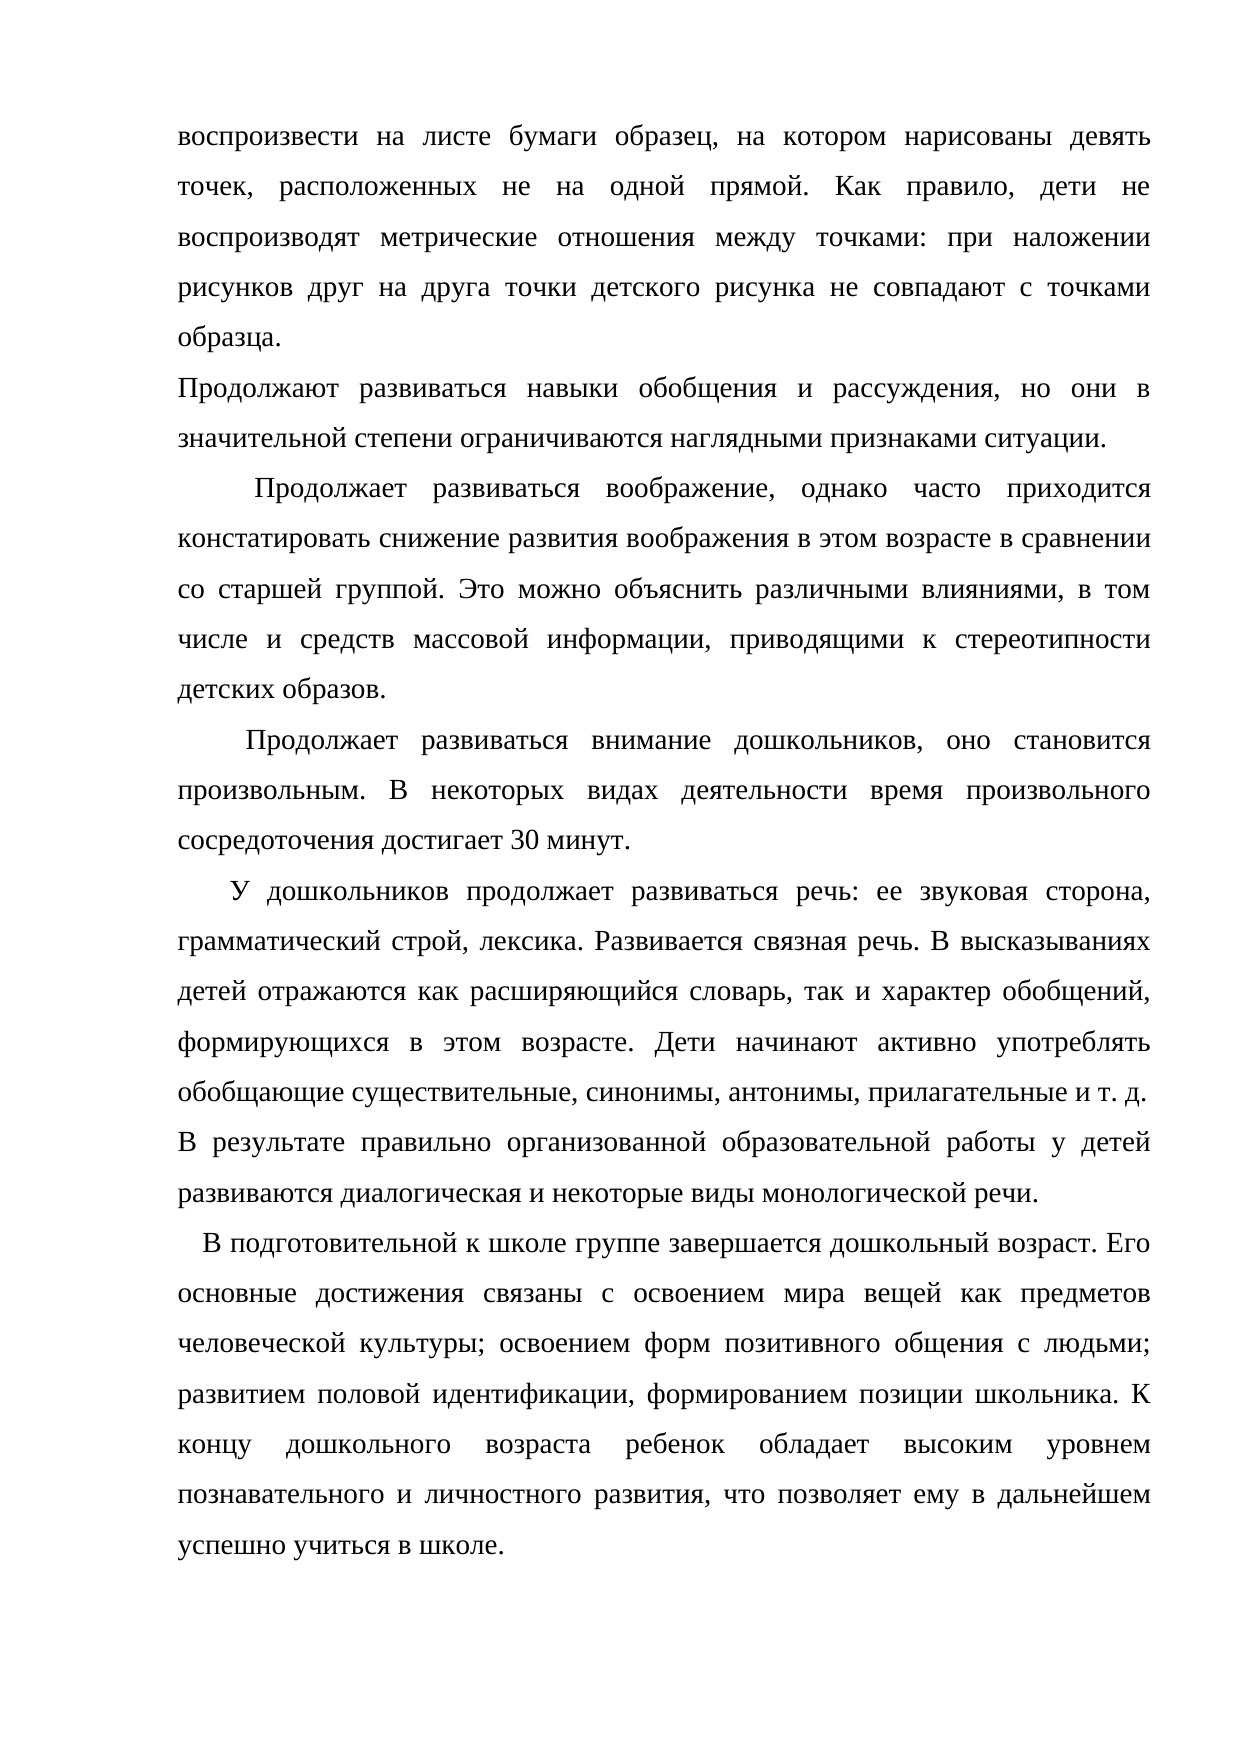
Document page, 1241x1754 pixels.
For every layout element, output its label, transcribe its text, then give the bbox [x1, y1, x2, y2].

text Продолжает развиваться воображение, однако часто приходится констатировать снижение развития воображения в этом возрасте в сравнении со старшей группой. Это можно объяснить различными влияниями, в том числе и средств массовой информации, приводящими к стереотипности детских образов. [177, 470, 1152, 705]
text Продолжает развиваться внимание дошкольников, оно становится произвольным. В некоторых видах деятельности время произвольного сосредоточения достигает 30 минут. [177, 722, 1152, 856]
text В подготовительной к школе группе завершается дошкольный возраст. Его основные достижения связаны с освоением мира вещей как предметов человеческой культуры; освоением форм позитивного общения с людьми; развитием половой идентификации, формированием позиции школьника. К концу дошкольного возраста ребенок обладает высоким уровнем познавательного и личностного развития, что позволяет ему в дальнейшем успешно учиться в школе. [177, 1225, 1152, 1560]
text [177, 118, 1152, 353]
text Продолжают развиваться навыки обобщения и рассуждения, но они в значительной степени ограничиваются наглядными признаками ситуации. [177, 370, 1152, 453]
text У дошкольников продолжает развиваться речь: ее звуковая сторона, грамматический строй, лексика. Развивается связная речь. В высказываниях детей отражаются как расширяющийся словарь, так и характер обобщений, формирующихся в этом возрасте. Дети начинают активно употреблять обобщающие существительные, синонимы, антонимы, прилагательные и т. д. [177, 873, 1152, 1108]
text В результате правильно организованной образовательной работы у детей развиваются диалогическая и некоторые виды монологической речи. [177, 1124, 1152, 1208]
